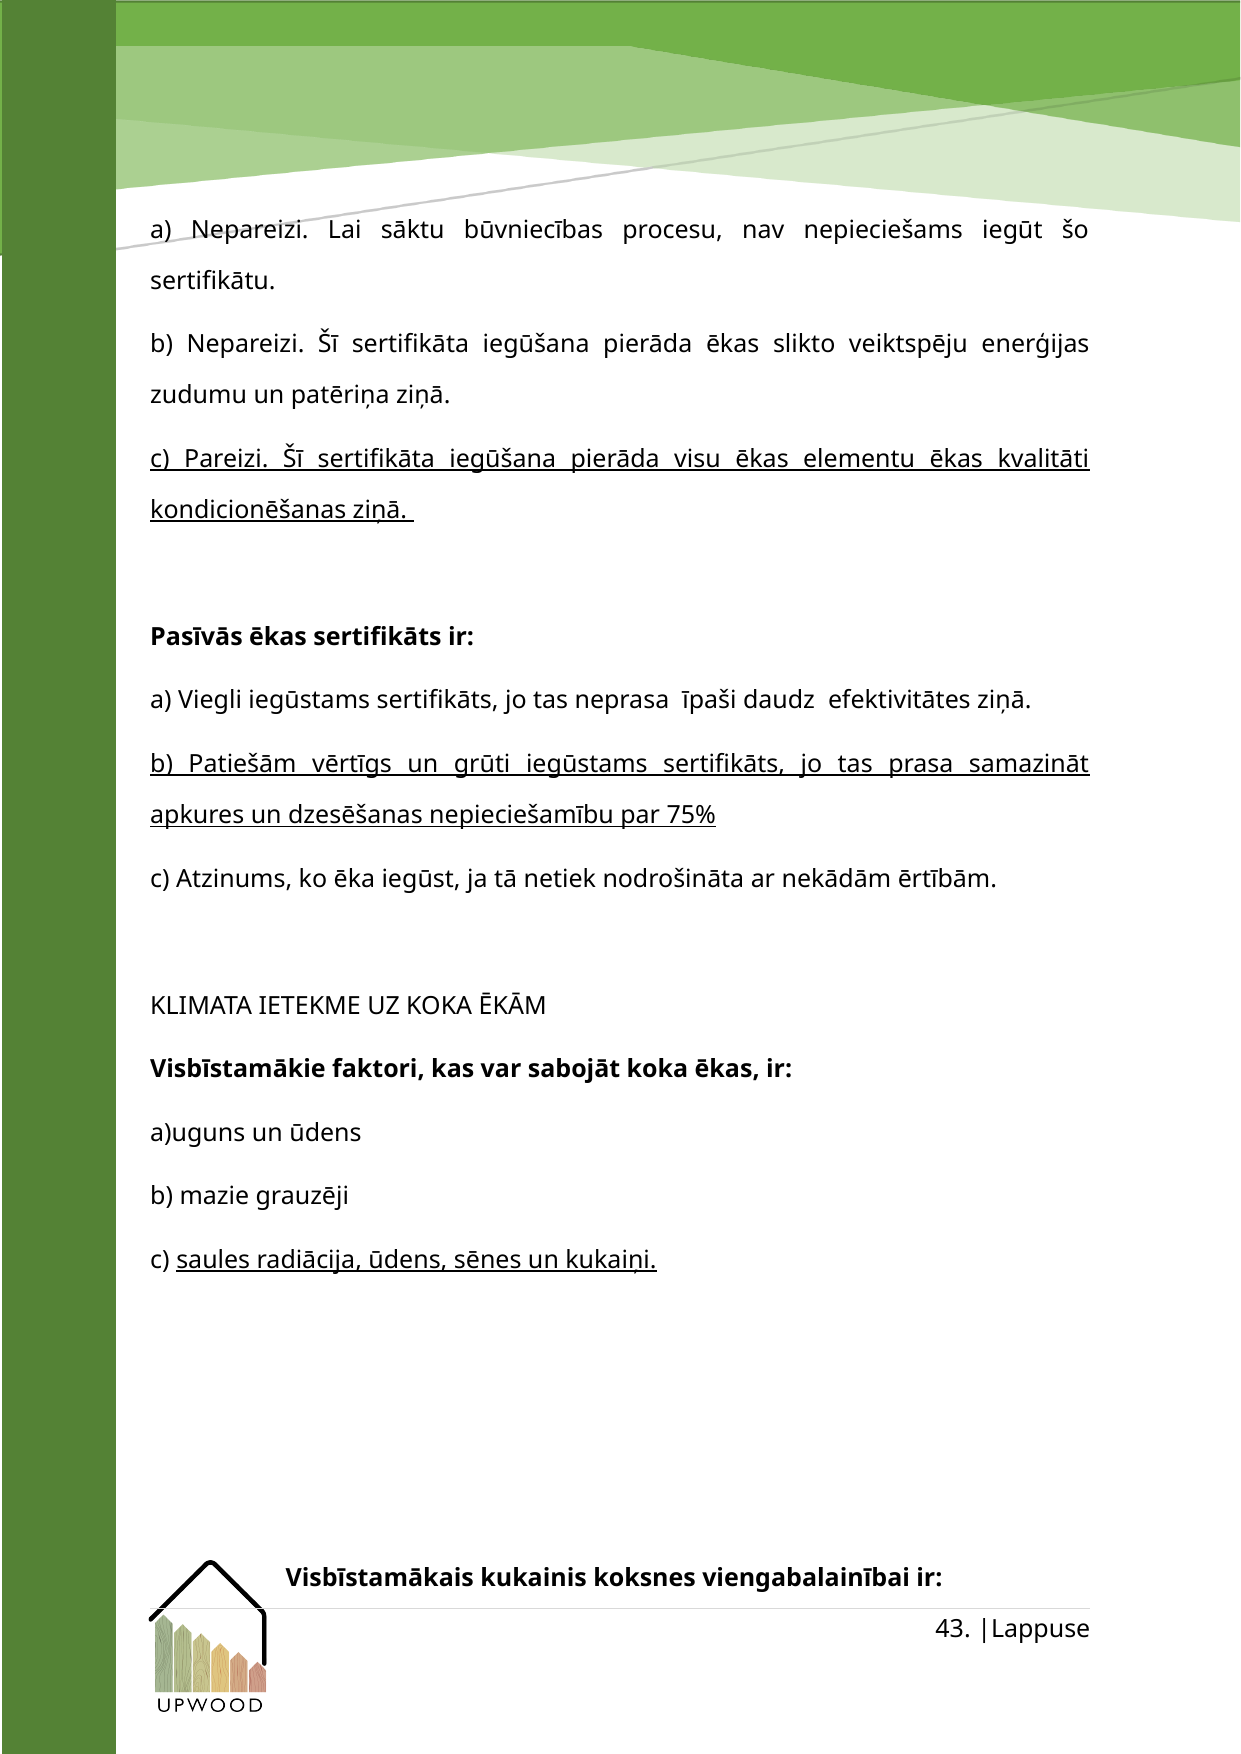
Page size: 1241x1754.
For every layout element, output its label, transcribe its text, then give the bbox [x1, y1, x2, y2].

text Pasīvās ēkas sertifikāts ir: [150, 618, 1090, 653]
picture [116, 46, 1241, 283]
text b) Patiešām vērtīgs un grūti iegūstams sertifikāts, jo tas prasa samazināt apkures un dzesēšanas nepieciešamību par 75% [150, 746, 1090, 774]
text c) Atzinums, ko ēka iegūst, ja tā netiek nodrošināta ar nekādām ērtībām. [150, 860, 1090, 894]
text a)uguns un ūdens [150, 1114, 1090, 1148]
text b) Nepareizi. Šī sertifikāta iegūšana pierāda ēkas slikto veiktspēju enerģijas zudumu un patēriņa ziņā. [150, 326, 1090, 411]
picture [148, 1560, 267, 1712]
text b) Patiešām vērtīgs un grūti iegūstams sertifikāts, jo tas prasa samazināt apkures un dzesēšanas nepieciešamību par 75% [150, 776, 1090, 831]
text a) Nepareizi. Lai sāktu būvniecības procesu, nav nepieciešams iegūt šo sertifikātu. [150, 211, 1090, 296]
text a) Viegli iegūstams sertifikāts, jo tas neprasa īpaši daudz efektivitātes ziņā. [150, 682, 1090, 716]
text b) mazie grauzēji [150, 1178, 1090, 1212]
text Visbīstamākais kukainis koksnes viengabalainībai ir: [150, 1559, 1090, 1593]
text Visbīstamākie faktori, kas var sabojāt koka ēkas, ir: [150, 1051, 1090, 1085]
text c) Pareizi. Šī sertifikāta iegūšana pierāda visu ēkas elementu ēkas kvalitāti kondicionēšanas ziņā. [150, 471, 1090, 526]
text c) Pareizi. Šī sertifikāta iegūšana pierāda visu ēkas elementu ēkas kvalitāti kondicionēšanas ziņā. [150, 440, 1090, 469]
text c) saules radiācija, ūdens, sēnes un kukaiņi. [150, 1241, 1090, 1276]
text KLIMATA IETEKME UZ KOKA ĒKĀM [150, 987, 1090, 1021]
